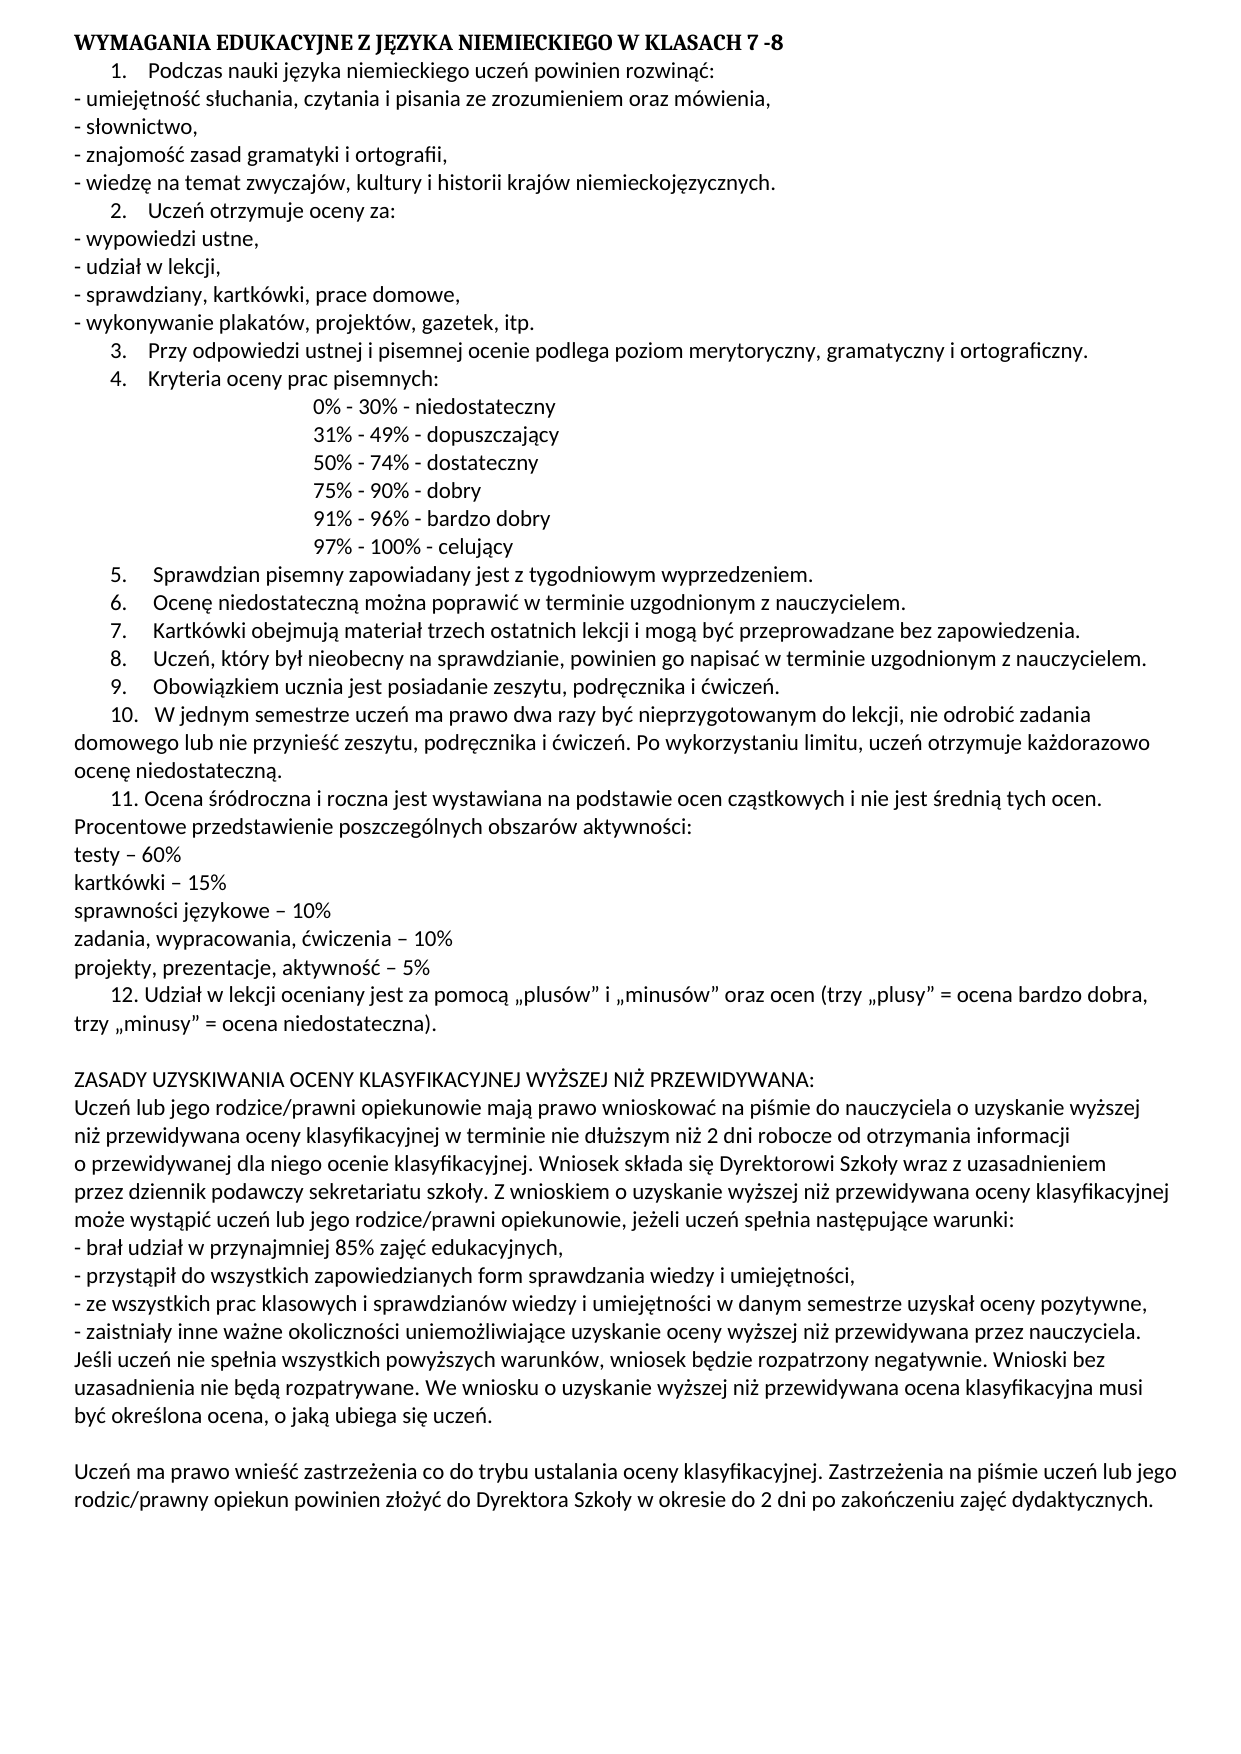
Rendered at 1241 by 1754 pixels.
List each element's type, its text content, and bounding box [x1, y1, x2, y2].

text - sprawdziany, kartkówki, prace domowe, [74, 280, 1181, 308]
text 5. Sprawdzian pisemny zapowiadany jest z tygodniowym wyprzedzeniem. [74, 560, 1181, 588]
text - wykonywanie plakatów, projektów, gazetek, itp. [74, 308, 1181, 336]
text sprawności językowe – 10% [74, 897, 1181, 924]
text 6. Ocenę niedostateczną można poprawić w terminie uzgodnionym z nauczycielem. [74, 588, 1181, 616]
text - umiejętność słuchania, czytania i pisania ze zrozumieniem oraz mówienia, [74, 84, 1181, 112]
text projekty, prezentacje, aktywność – 5% [74, 953, 1181, 981]
text - przystąpił do wszystkich zapowiedzianych form sprawdzania wiedzy i umiejętności, [74, 1261, 1181, 1289]
text testy – 60% [74, 841, 1181, 868]
text 75% - 90% - dobry [74, 476, 1181, 504]
text Uczeń ma prawo wnieść zastrzeżenia co do trybu ustalania oceny klasyfikacyjnej. Zastrzeżenia na piśmie uczeń lub jego rodzic/prawny opiekun powinien złożyć do Dyrektora Szkoły w okresie do 2 dni po zakończeniu zajęć dydaktycznych. [74, 1457, 1181, 1513]
text 1. Podczas nauki języka niemieckiego uczeń powinien rozwinąć: [74, 56, 1181, 84]
text 11. Ocena śródroczna i roczna jest wystawiana na podstawie ocen cząstkowych i nie jest średnią tych ocen. Procentowe przedstawienie poszczególnych obszarów aktywności: [74, 784, 1181, 841]
text - udział w lekcji, [74, 252, 1181, 280]
text 97% - 100% - celujący [74, 532, 1181, 560]
text - wiedzę na temat zwyczajów, kultury i historii krajów niemieckojęzycznych. [74, 168, 1181, 196]
text 9. Obowiązkiem ucznia jest posiadanie zeszytu, podręcznika i ćwiczeń. [74, 672, 1181, 700]
text WYMAGANIA EDUKACYJNE Z JĘZYKA NIEMIECKIEGO W KLASACH 7 -8 [74, 29, 1181, 56]
text 91% - 96% - bardzo dobry [74, 504, 1181, 532]
text - brał udział w przynajmniej 85% zajęć edukacyjnych, [74, 1233, 1181, 1261]
text kartkówki – 15% [74, 868, 1181, 897]
text 8. Uczeń, który był nieobecny na sprawdzianie, powinien go napisać w terminie uzgodnionym z nauczycielem. [74, 644, 1181, 672]
text 3. Przy odpowiedzi ustnej i pisemnej ocenie podlega poziom merytoryczny, gramatyczny i ortograficzny. [74, 336, 1181, 364]
text - znajomość zasad gramatyki i ortografii, [74, 140, 1181, 168]
text 2. Uczeń otrzymuje oceny za: [74, 196, 1181, 224]
text 12. Udział w lekcji oceniany jest za pomocą „plusów” i „minusów” oraz ocen (trzy „plusy” = ocena bardzo dobra, trzy „minusy” = ocena niedostateczna). [74, 981, 1181, 1037]
text zadania, wypracowania, ćwiczenia – 10% [74, 924, 1181, 953]
text 0% - 30% - niedostateczny [74, 392, 1181, 420]
text 31% - 49% - dopuszczający [74, 420, 1181, 448]
text - wypowiedzi ustne, [74, 224, 1181, 252]
text 10. W jednym semestrze uczeń ma prawo dwa razy być nieprzygotowanym do lekcji, nie odrobić zadania domowego lub nie przynieść zeszytu, podręcznika i ćwiczeń. Po wykorzystaniu limitu, uczeń otrzymuje każdorazowo ocenę niedostateczną. [74, 700, 1181, 784]
text Uczeń lub jego rodzice/prawni opiekunowie mają prawo wnioskować na piśmie do nauczyciela o uzyskanie wyższej niż przewidywana oceny klasyfikacyjnej w terminie nie dłuższym niż 2 dni robocze od otrzymania informacji o przewidywanej dla niego ocenie klasyfikacyjnej. Wniosek składa się Dyrektorowi Szkoły wraz z uzasadnieniem przez dziennik podawczy sekretariatu szkoły. Z wnioskiem o uzyskanie wyższej niż przewidywana oceny klasyfikacyjnej może wystąpić uczeń lub jego rodzice/prawni opiekunowie, jeżeli uczeń spełnia następujące warunki: [74, 1093, 1181, 1233]
text 7. Kartkówki obejmują materiał trzech ostatnich lekcji i mogą być przeprowadzane bez zapowiedzenia. [74, 616, 1181, 644]
text Jeśli uczeń nie spełnia wszystkich powyższych warunków, wniosek będzie rozpatrzony negatywnie. Wnioski bez uzasadnienia nie będą rozpatrywane. We wniosku o uzyskanie wyższej niż przewidywana ocena klasyfikacyjna musi być określona ocena, o jaką ubiega się uczeń. [74, 1345, 1181, 1429]
text 50% - 74% - dostateczny [74, 448, 1181, 476]
text ZASADY UZYSKIWANIA OCENY KLASYFIKACYJNEJ WYŻSZEJ NIŻ PRZEWIDYWANA: [74, 1065, 1181, 1093]
text - zaistniały inne ważne okoliczności uniemożliwiające uzyskanie oceny wyższej niż przewidywana przez nauczyciela. [74, 1317, 1181, 1345]
text - ze wszystkich prac klasowych i sprawdzianów wiedzy i umiejętności w danym semestrze uzyskał oceny pozytywne, [74, 1289, 1181, 1317]
text 4. Kryteria oceny prac pisemnych: [74, 364, 1181, 392]
text - słownictwo, [74, 112, 1181, 140]
